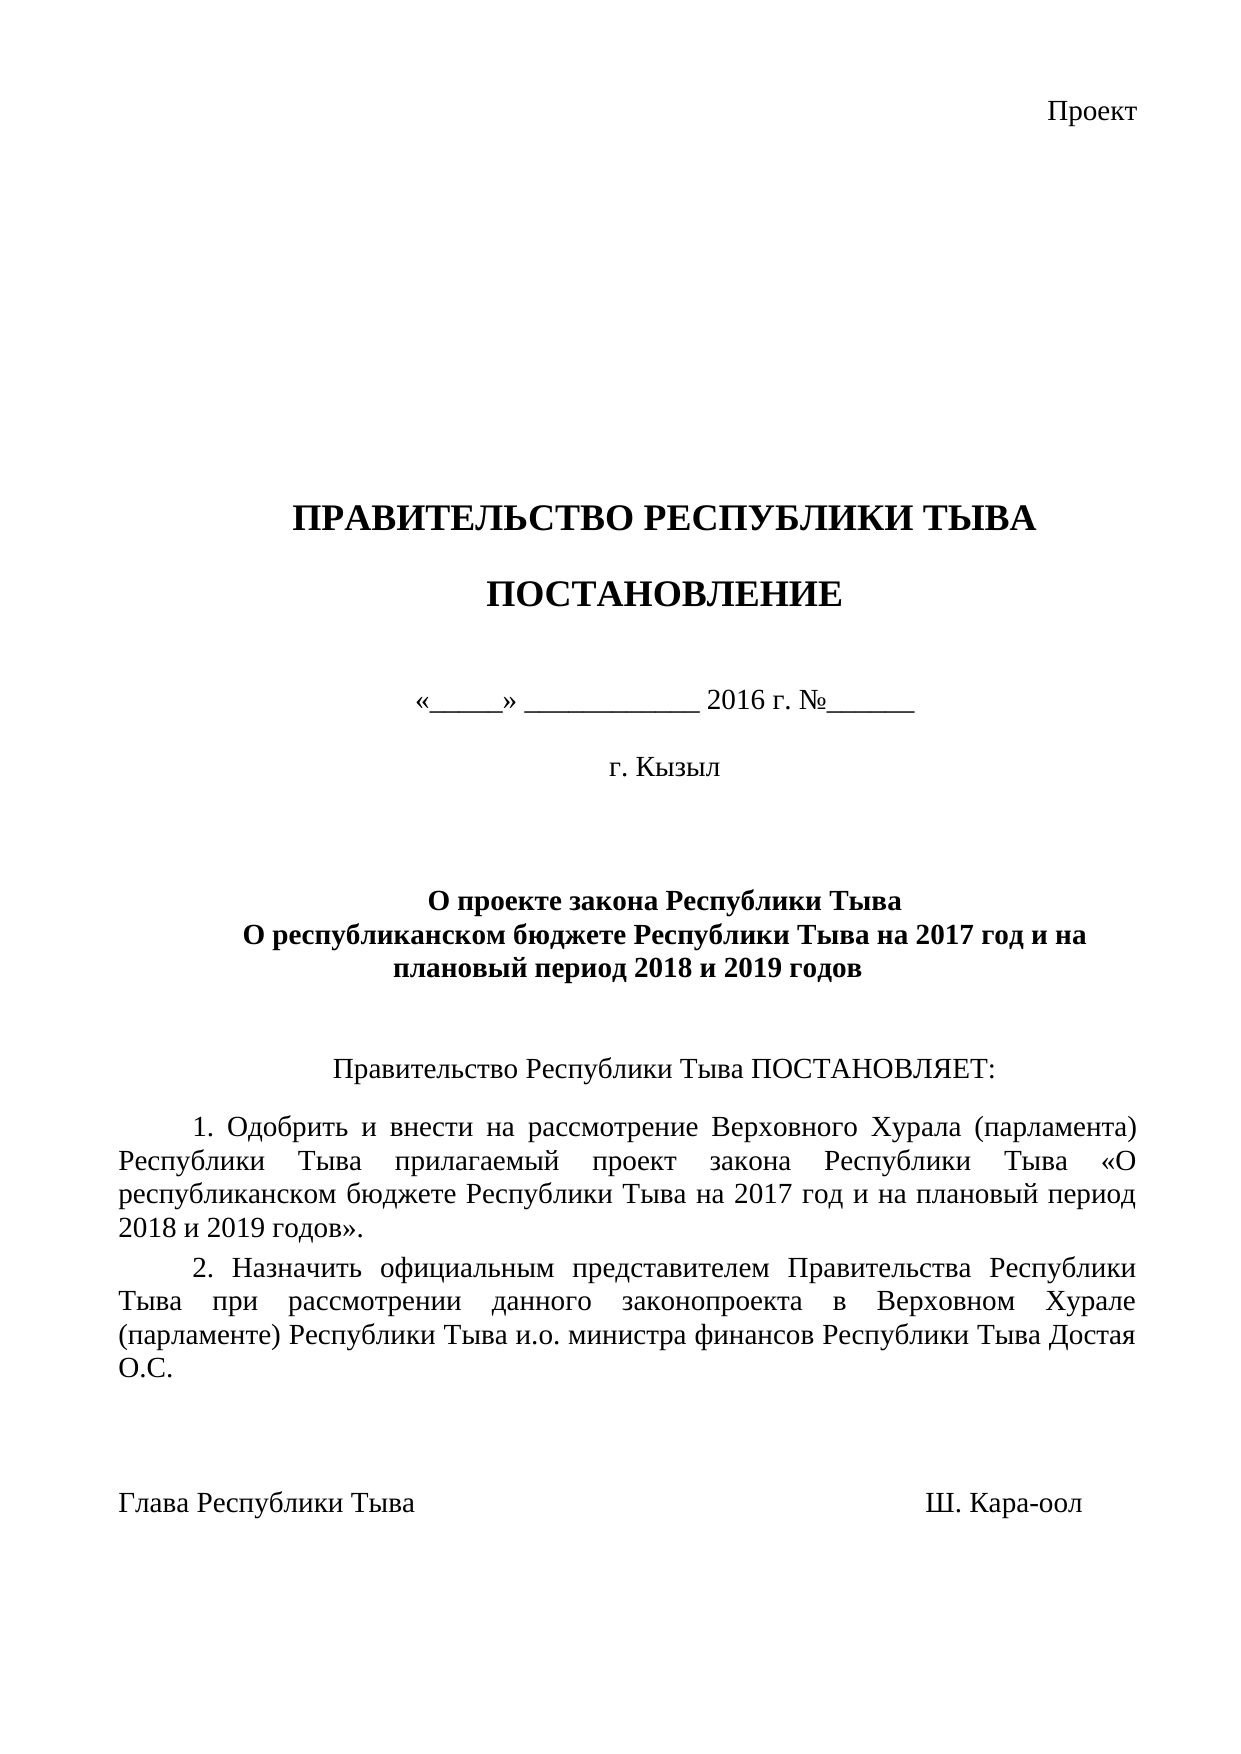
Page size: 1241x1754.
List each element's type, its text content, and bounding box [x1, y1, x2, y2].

title ПРАВИТЕЛЬСТВО РЕСПУБЛИКИ ТЫВА [118, 495, 1137, 538]
text г. Кызыл [118, 749, 1137, 783]
text 2. Назначить официальным представителем Правительства Республики Тыва при рассмотрении данного законопроекта в Верховном Хурале (парламенте) Республики Тыва и.о. министра финансов Республики Тыва Достая О.С. [118, 1250, 1137, 1384]
subtitle 1. Одобрить и внести на рассмотрение Верховного Хурала (парламента) Республики Тыва прилагаемый проект закона Республики Тыва «О республиканском бюджете Республики Тыва на 2017 год и на плановый период 2018 и 2019 годов». [118, 1109, 1138, 1244]
text Правительство Республики Тыва ПОСТАНОВЛЯЕТ: [118, 1051, 1137, 1084]
text Глава Республики Тыва Ш. Кара-оол [118, 1485, 1137, 1518]
subtitle ПОСТАНОВЛЕНИЕ [118, 572, 1137, 615]
text «_____» ____________ 2016 г. №______ [118, 682, 1137, 716]
title Проект [118, 93, 1137, 126]
text О республиканском бюджете Республики Тыва на 2017 год и на плановый период 2018 и 2019 годов [118, 917, 1137, 984]
text О проекте закона Республики Тыва [118, 883, 1137, 917]
